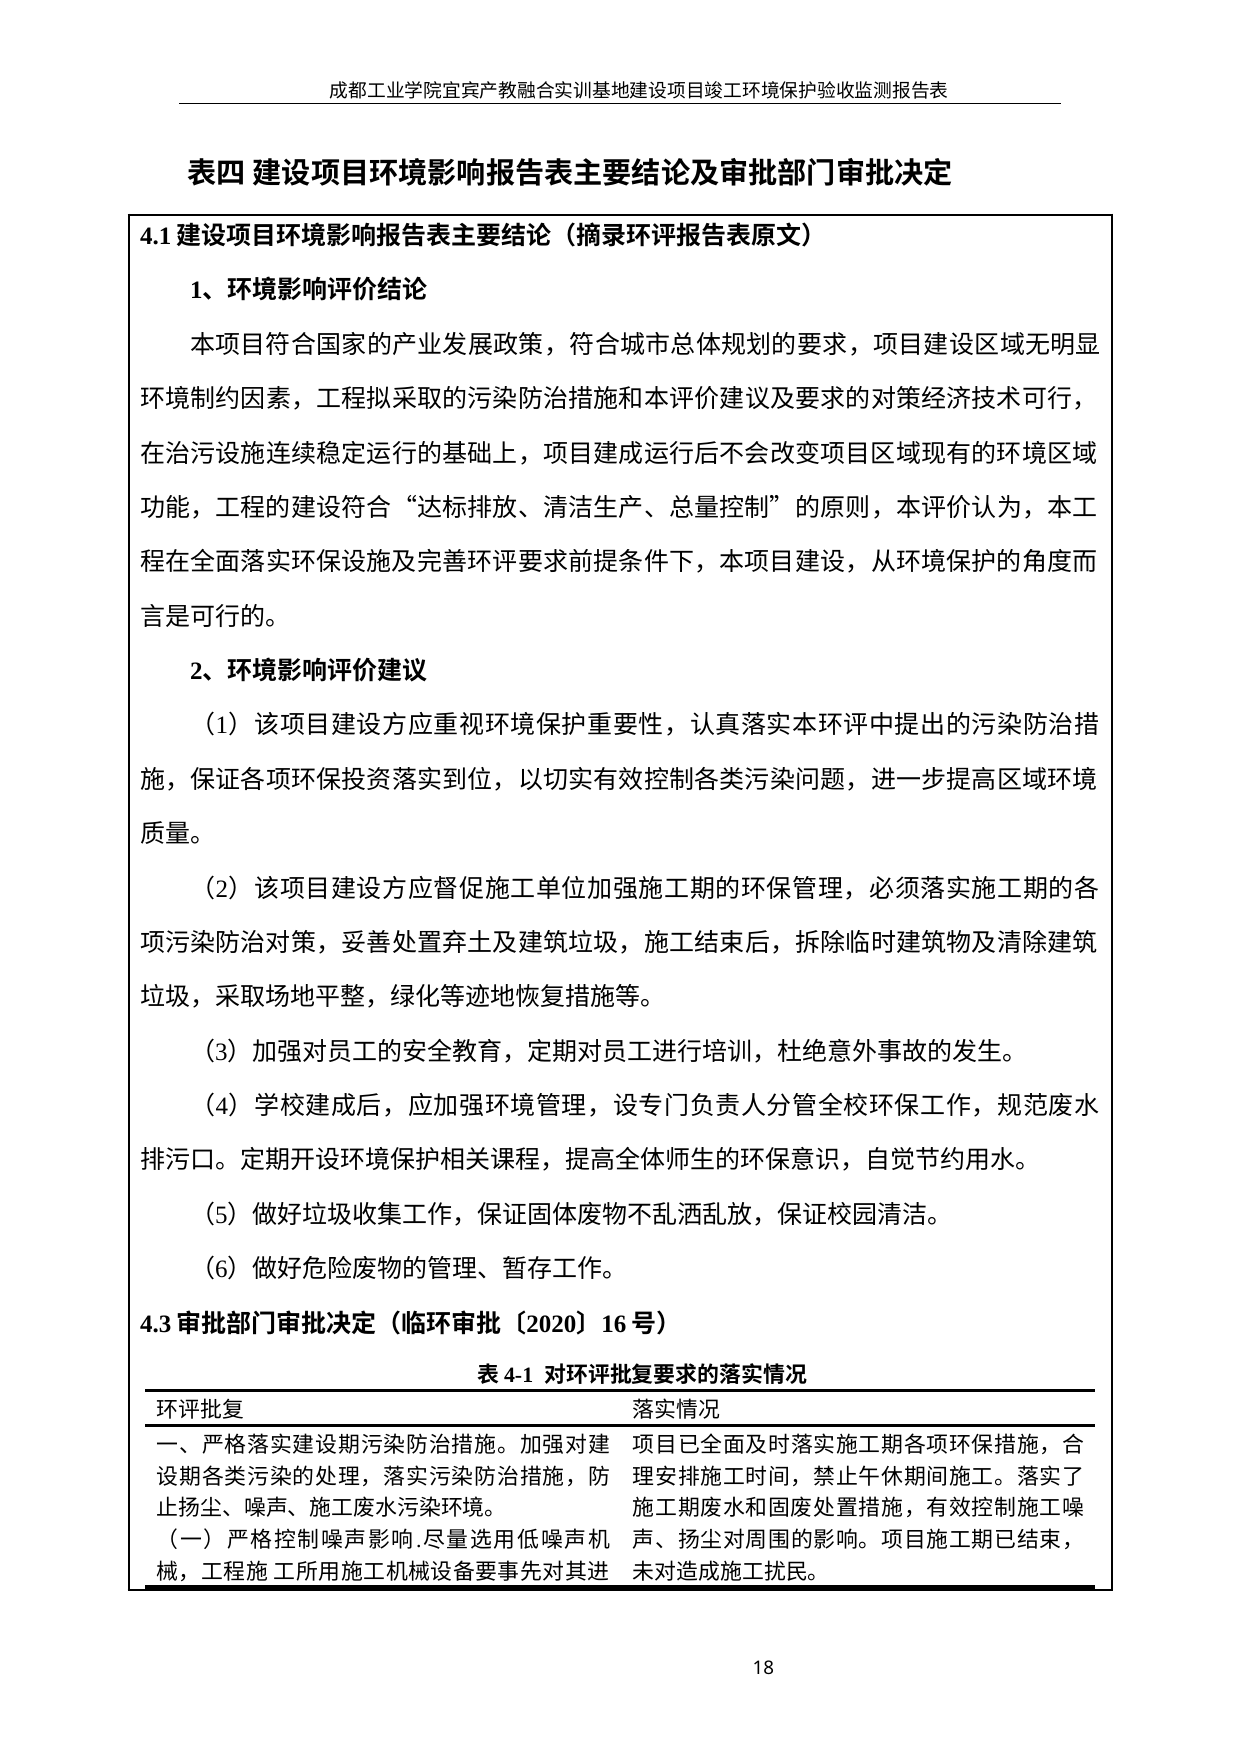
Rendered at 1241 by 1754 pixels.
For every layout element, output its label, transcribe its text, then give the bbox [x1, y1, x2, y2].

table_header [130, 216, 1111, 1588]
text 表四 建设项目环境影响报告表主要结论及审批部门审批决定 [187, 150, 1053, 192]
